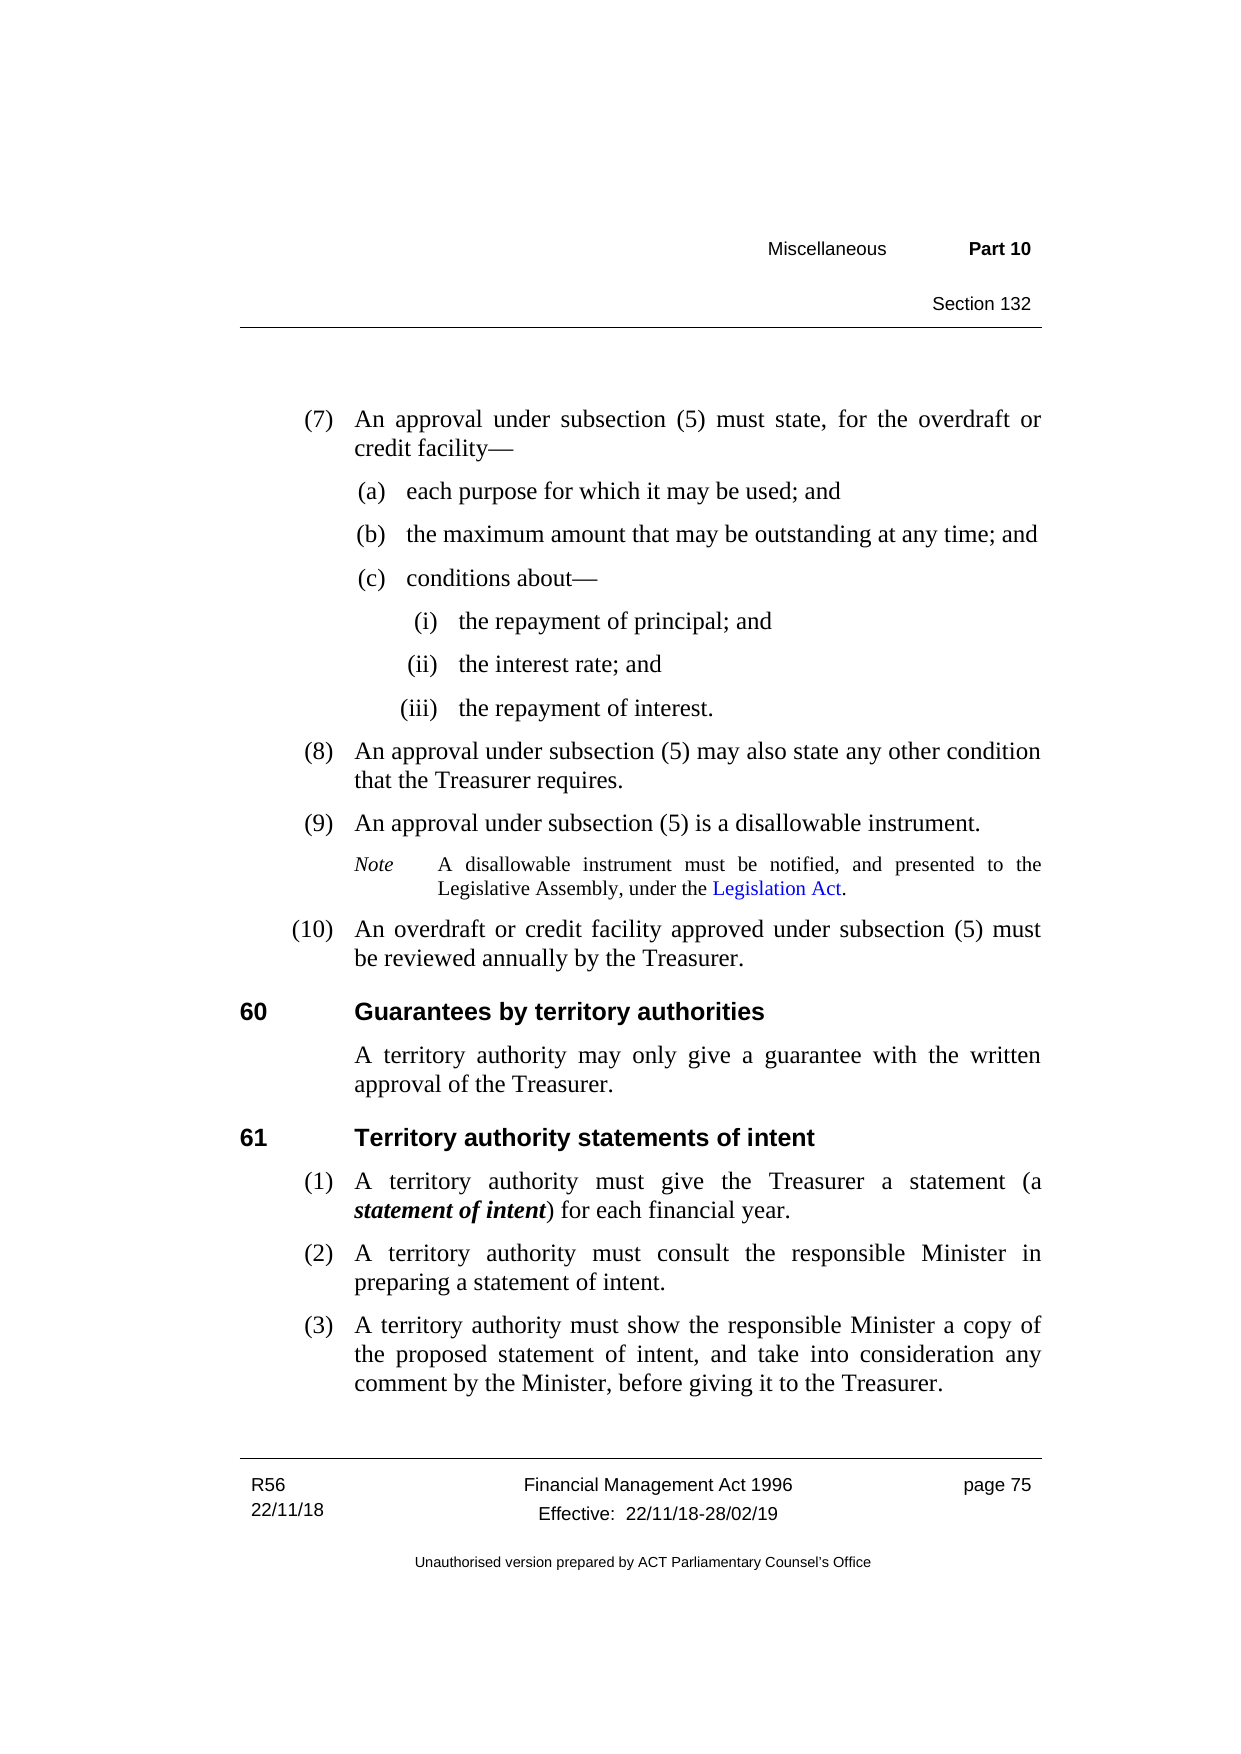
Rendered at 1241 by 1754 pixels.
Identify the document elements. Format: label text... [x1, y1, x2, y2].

text (9) An approval under subsection (5) is a disallowable instrument. [239, 808, 1042, 837]
text (i) the repayment of principal; and [239, 606, 1042, 635]
text (iii) the repayment of interest. [239, 693, 1042, 722]
text (2) A territory authority must consult the responsible Minister in preparing a statement of intent. [239, 1238, 1042, 1296]
text (8) An approval under subsection (5) may also state any other condition that the Treasurer requires. [239, 736, 1042, 794]
text 60 Guarantees by territory authorities [239, 997, 1042, 1026]
text (ii) the interest rate; and [239, 649, 1042, 678]
text (b) the maximum amount that may be outstanding at any time; and [239, 519, 1042, 548]
text (c) conditions about— [239, 563, 1042, 592]
text 61 Territory authority statements of intent [239, 1123, 1042, 1151]
text (a) each purpose for which it may be used; and [239, 476, 1042, 505]
text (1) A territory authority must give the Treasurer a statement (a statement of intent) for each financial year. [239, 1166, 1042, 1223]
text (7) An approval under subsection (5) must state, for the overdraft or credit facility— [239, 404, 1042, 462]
text A territory authority may only give a guarantee with the written approval of the Treasurer. [354, 1040, 1042, 1098]
text (10) An overdraft or credit facility approved under subsection (5) must be reviewed annually by the Treasurer. [239, 914, 1042, 972]
text Note A disallowable instrument must be notified, and presented to the Legislative Assembly, under the Legislation Act. [354, 852, 1042, 900]
text (3) A territory authority must show the responsible Minister a copy of the proposed statement of intent, and take into consideration any comment by the Minister, before giving it to the Treasurer. [239, 1310, 1042, 1396]
